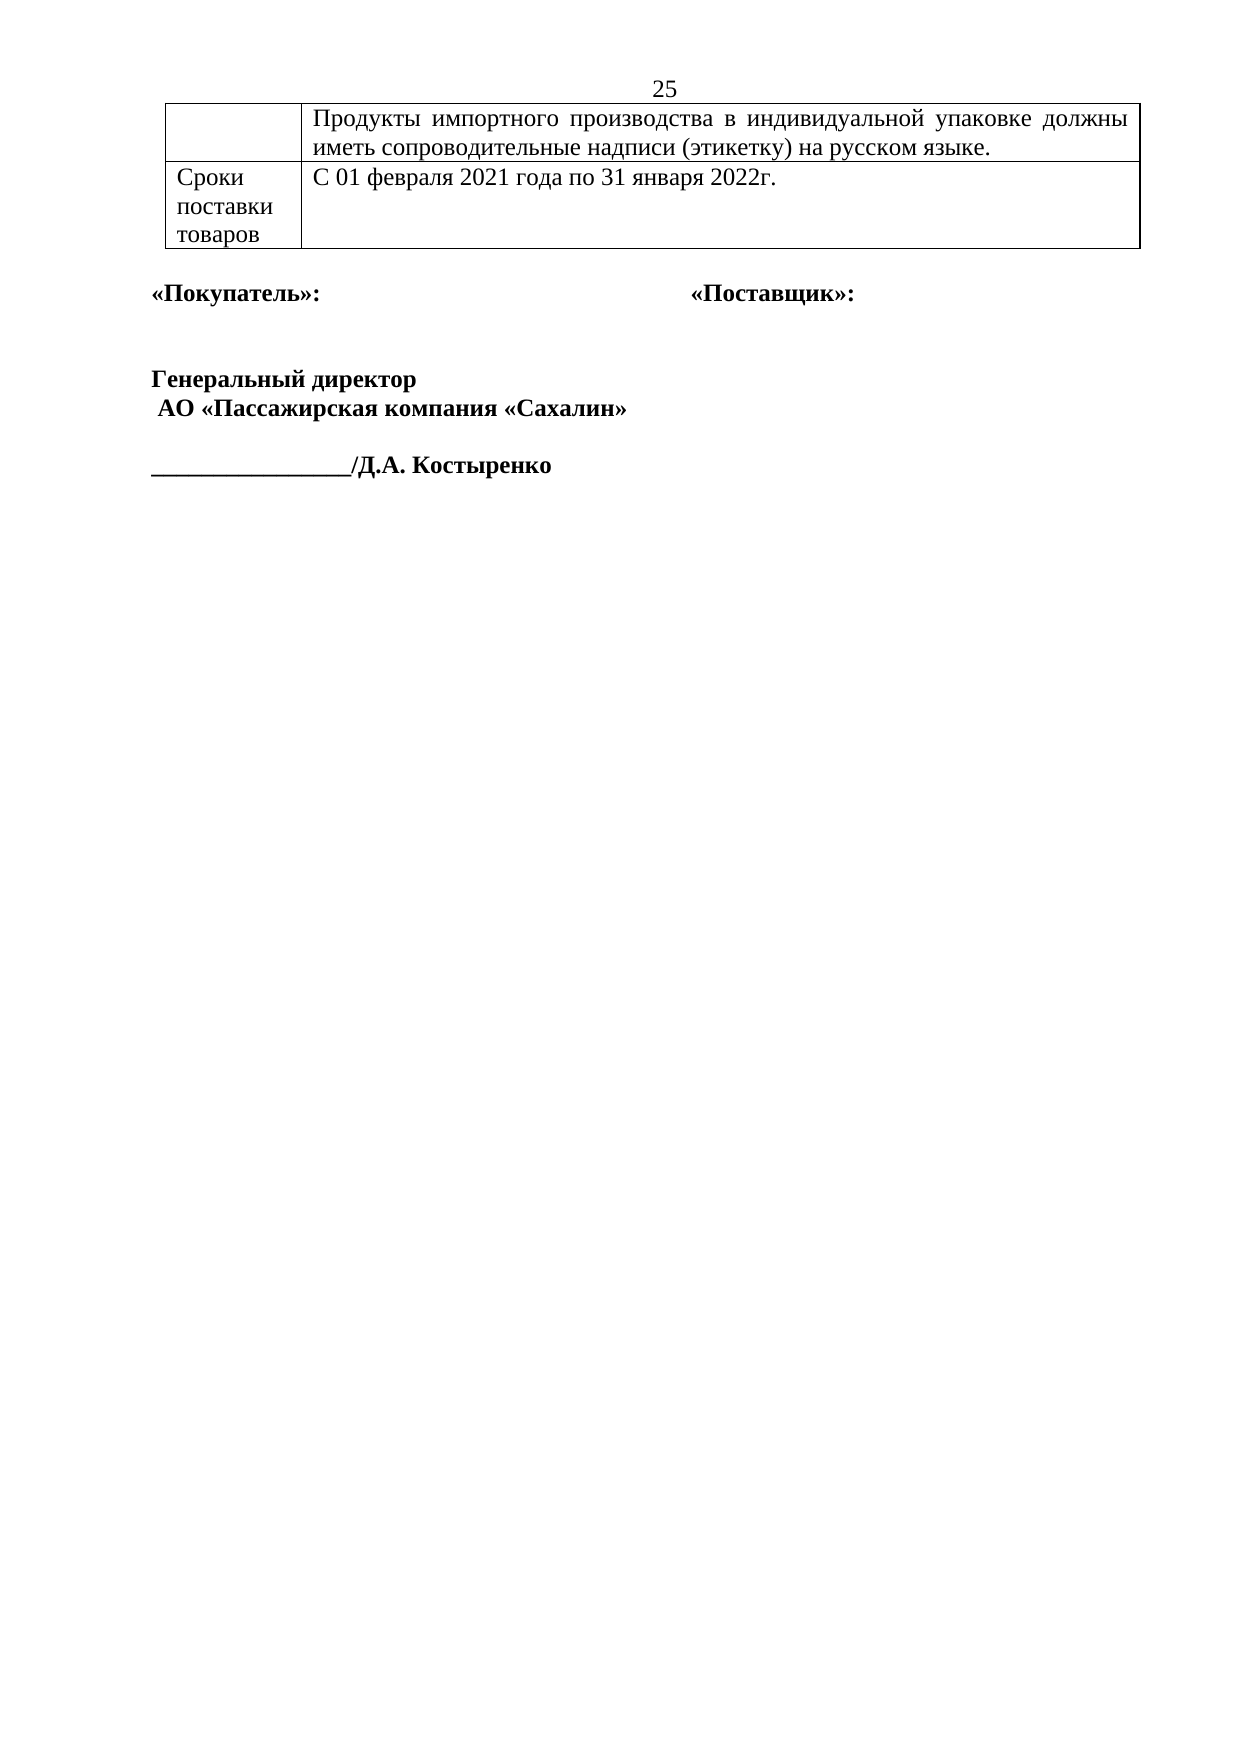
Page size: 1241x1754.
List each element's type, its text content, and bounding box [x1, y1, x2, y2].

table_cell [166, 104, 301, 161]
table_cell С 01 февраля 2021 года по 31 января 2022г. [302, 162, 1139, 248]
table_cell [302, 104, 1139, 161]
table_cell Сроки поставки товаров [166, 162, 301, 248]
table_header «Поставщик»: [679, 278, 1204, 501]
table_header «Покупатель»: Генеральный директор АО «Пассажирская компания «Сахалин» ________________/Д.А. Костыренко [140, 278, 679, 501]
